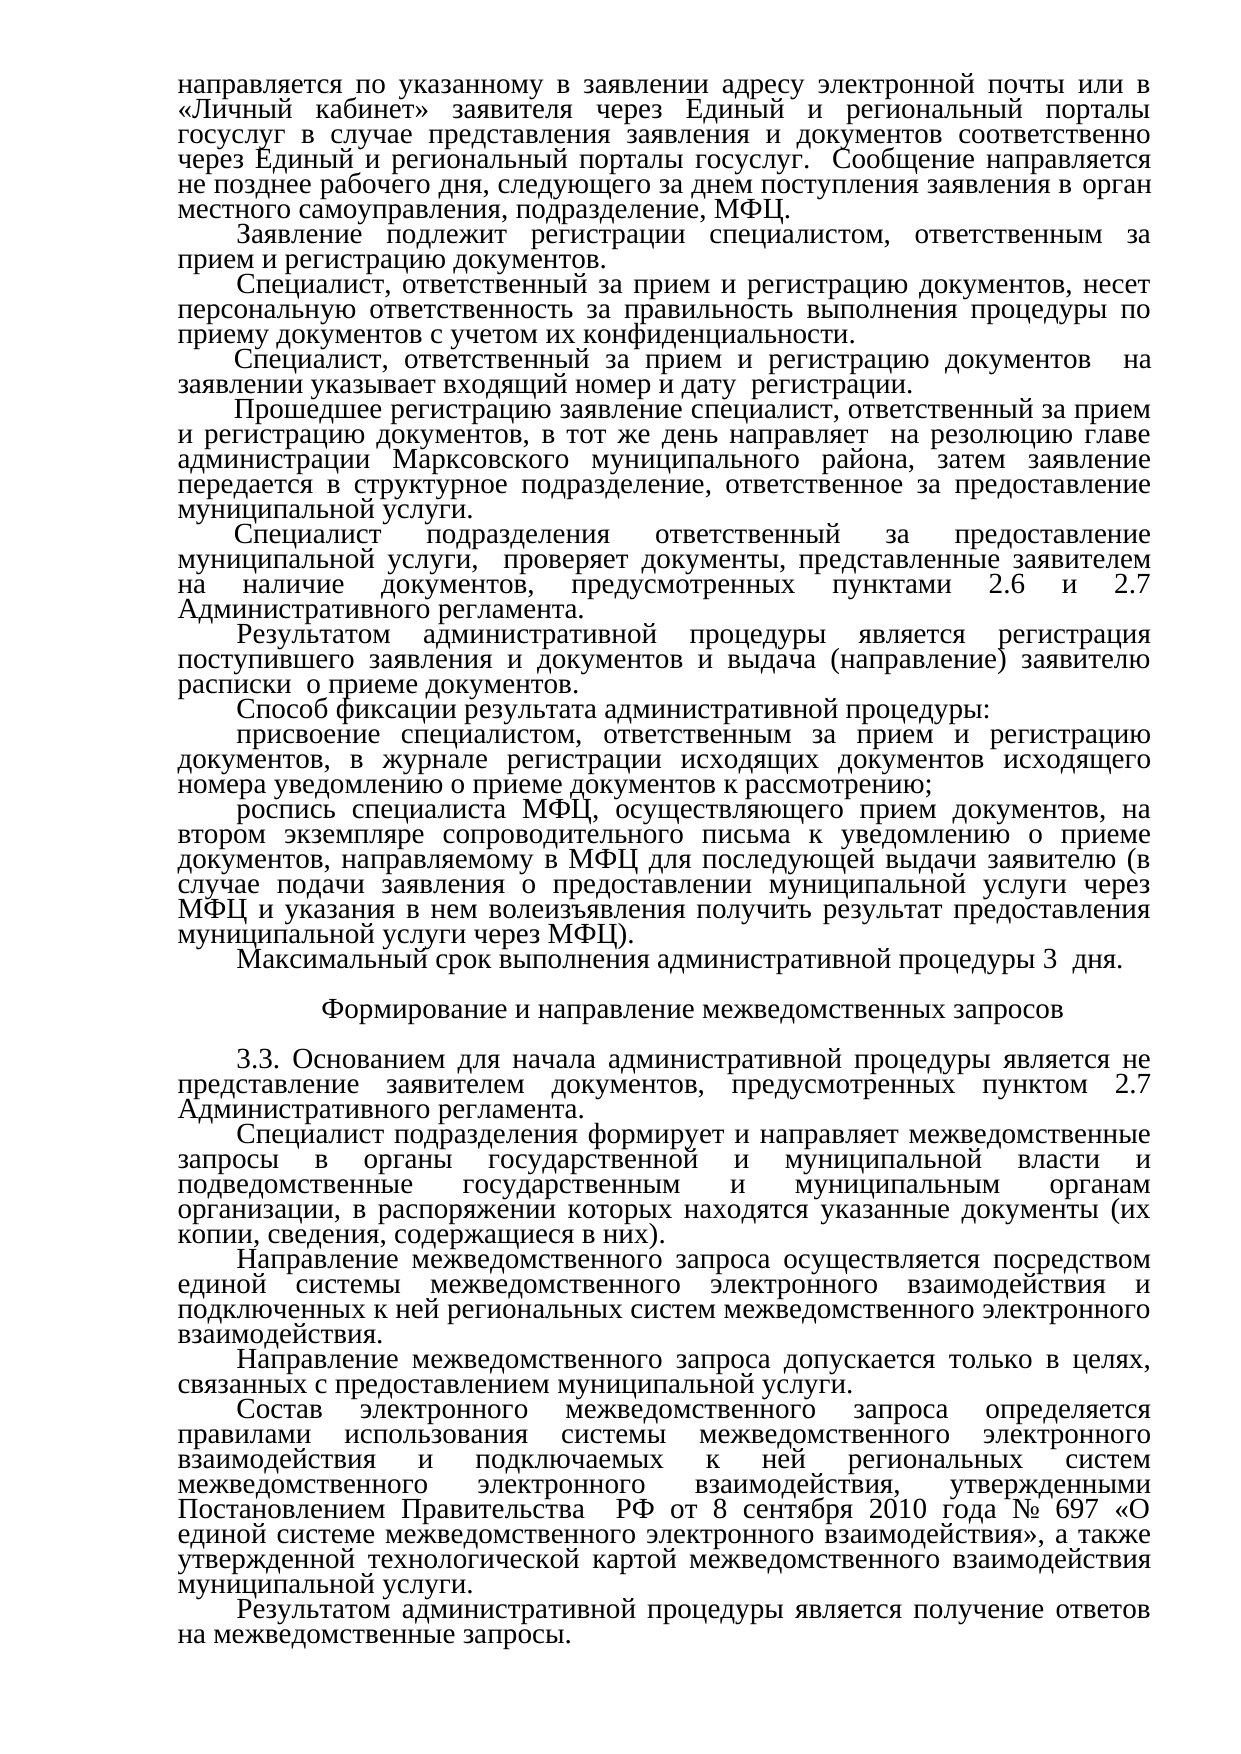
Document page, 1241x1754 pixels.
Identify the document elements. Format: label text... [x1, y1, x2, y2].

text Формирование и направление межведомственных запросов [177, 999, 1152, 1024]
text Специалист, ответственный за прием и регистрацию документов, несет персональную ответственность за правильность выполнения процедуры по приему документов с учетом их конфиденциальности. [177, 274, 1152, 349]
text Специалист подразделения формирует и направляет межведомственные запросы в органы государственной и муниципальной власти и подведомственные государственным и муниципальным органам организации, в распоряжении которых находятся указанные документы (их копии, сведения, содержащиеся в них). [177, 1124, 1152, 1249]
text присвоение специалистом, ответственным за прием и регистрацию документов, в журнале регистрации исходящих документов исходящего номера уведомлению о приеме документов к рассмотрению; [177, 724, 1152, 799]
text Специалист подразделения ответственный за предоставление муниципальной услуги, проверяет документы, представленные заявителем на наличие документов, предусмотренных пунктами 2.6 и 2.7 Административного регламента. [177, 524, 1152, 624]
text роспись специалиста МФЦ, осуществляющего прием документов, на втором экземпляре сопроводительного письма к уведомлению о приеме документов, направляемому в МФЦ для последующей выдачи заявителю (в случае подачи заявления о предоставлении муниципальной услуги через МФЦ и указания в нем волеизъявления получить результат предоставления муниципальной услуги через МФЦ). [177, 799, 1152, 949]
text Специалист, ответственный за прием и регистрацию документов на заявлении указывает входящий номер и дату регистрации. [177, 349, 1152, 399]
text Способ фиксации результата административной процедуры: [346, 699, 1152, 724]
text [177, 74, 1152, 224]
text Заявление подлежит регистрации специалистом, ответственным за прием и регистрацию документов. [177, 224, 1152, 274]
text Результатом административной процедуры является регистрация поступившего заявления и документов и выдача (направление) заявителю расписки о приеме документов. [177, 624, 1152, 699]
text Прошедшее регистрацию заявление специалист, ответственный за прием и регистрацию документов, в тот же день направляет на резолюцию главе администрации Марксовского муниципального района, затем заявление передается в структурное подразделение, ответственное за предоставление муниципальной услуги. [177, 399, 1152, 524]
text Максимальный срок выполнения административной процедуры 3 дня. [177, 949, 1152, 974]
text 3.3. Основанием для начала административной процедуры является не представление заявителем документов, предусмотренных пунктом 2.7 Административного регламента. [177, 1049, 1152, 1124]
text Направление межведомственного запроса осуществляется посредством единой системы межведомственного электронного взаимодействия и подключенных к ней региональных систем межведомственного электронного взаимодействия. [177, 1249, 1152, 1349]
text Способ фиксации результата административной процедуры: [177, 699, 343, 724]
text Результатом административной процедуры является получение ответов на межведомственные запросы. [177, 1599, 1152, 1649]
text Состав электронного межведомственного запроса определяется правилами использования системы межведомственного электронного взаимодействия и подключаемых к ней региональных систем межведомственного электронного взаимодействия, утвержденными Постановлением Правительства РФ от 8 сентября 2010 года № 697 «О единой системе межведомственного электронного взаимодействия», а также утвержденной технологической картой межведомственного взаимодействия муниципальной услуги. [177, 1399, 1152, 1599]
text Направление межведомственного запроса допускается только в целях, связанных с предоставлением муниципальной услуги. [177, 1349, 1152, 1399]
